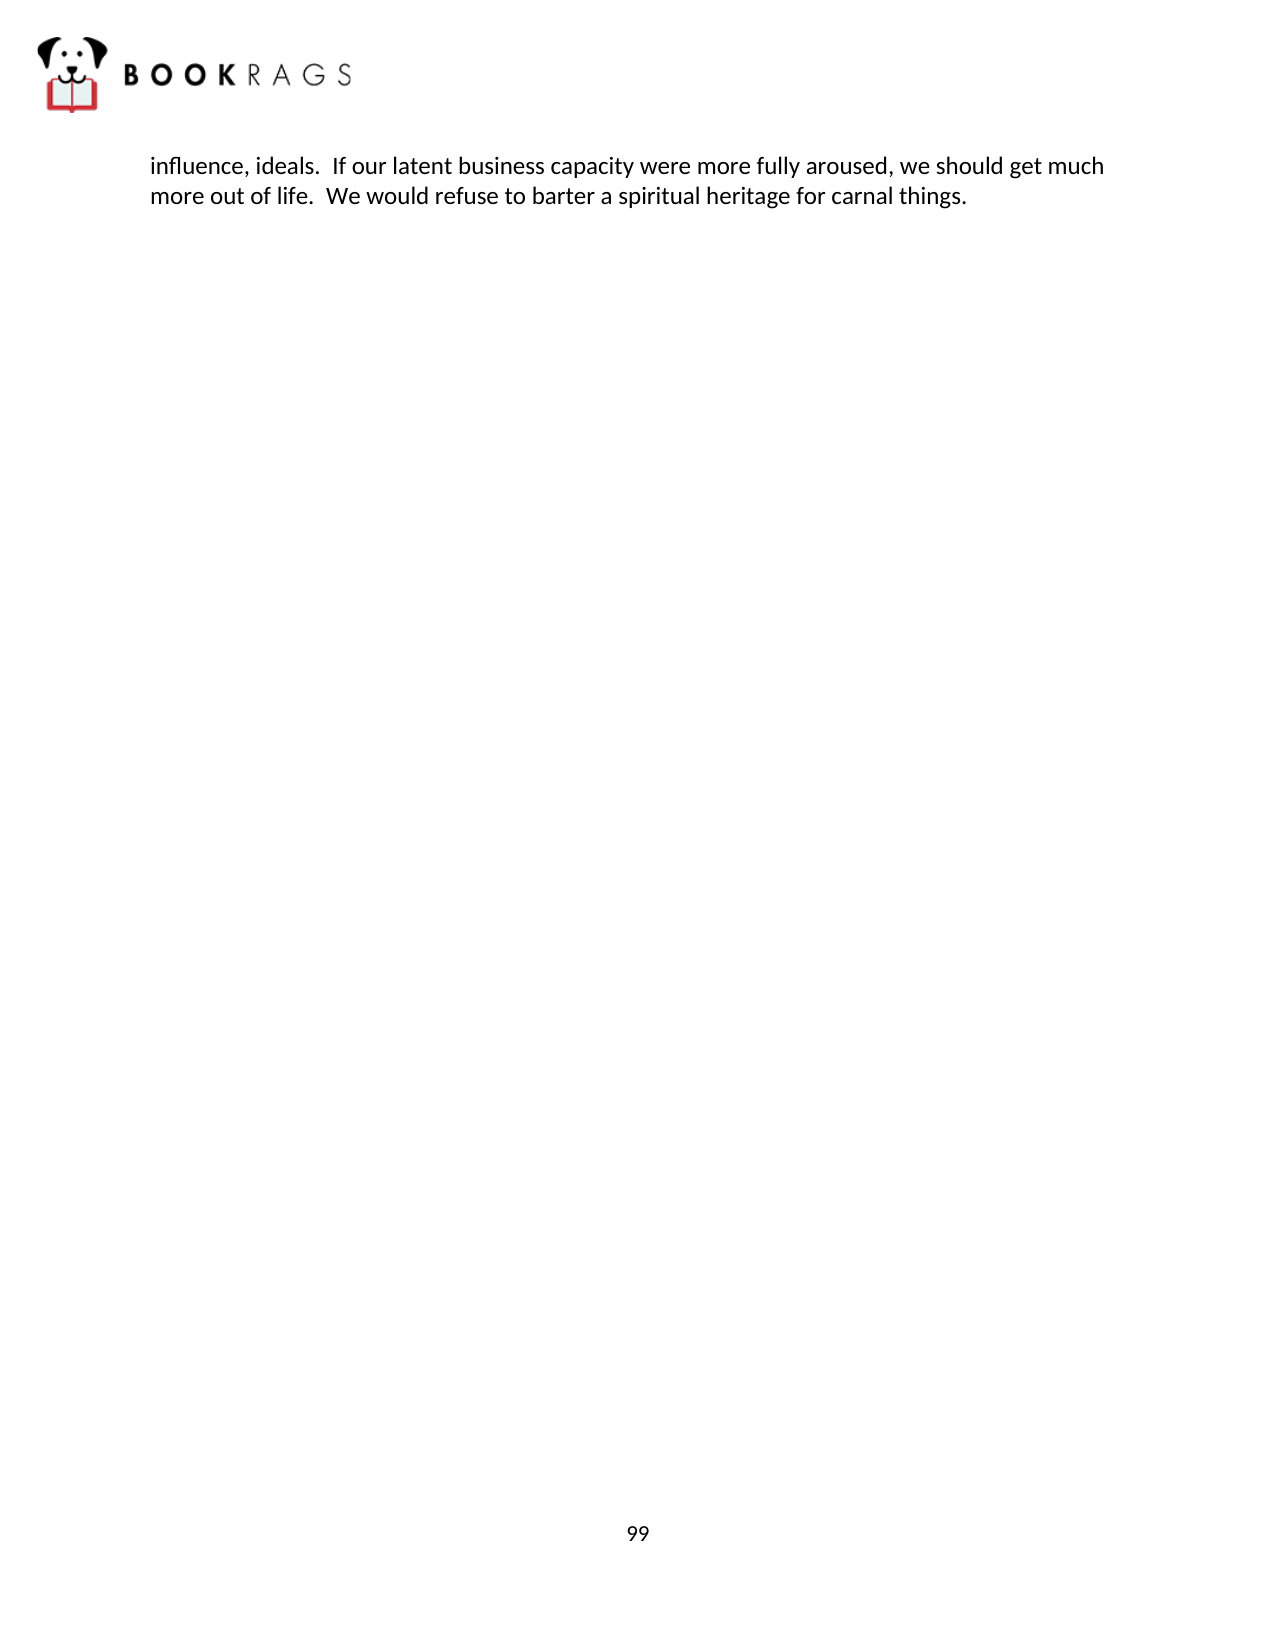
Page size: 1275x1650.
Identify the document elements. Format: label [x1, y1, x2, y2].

text [150, 150, 1125, 211]
picture [37, 37, 351, 113]
